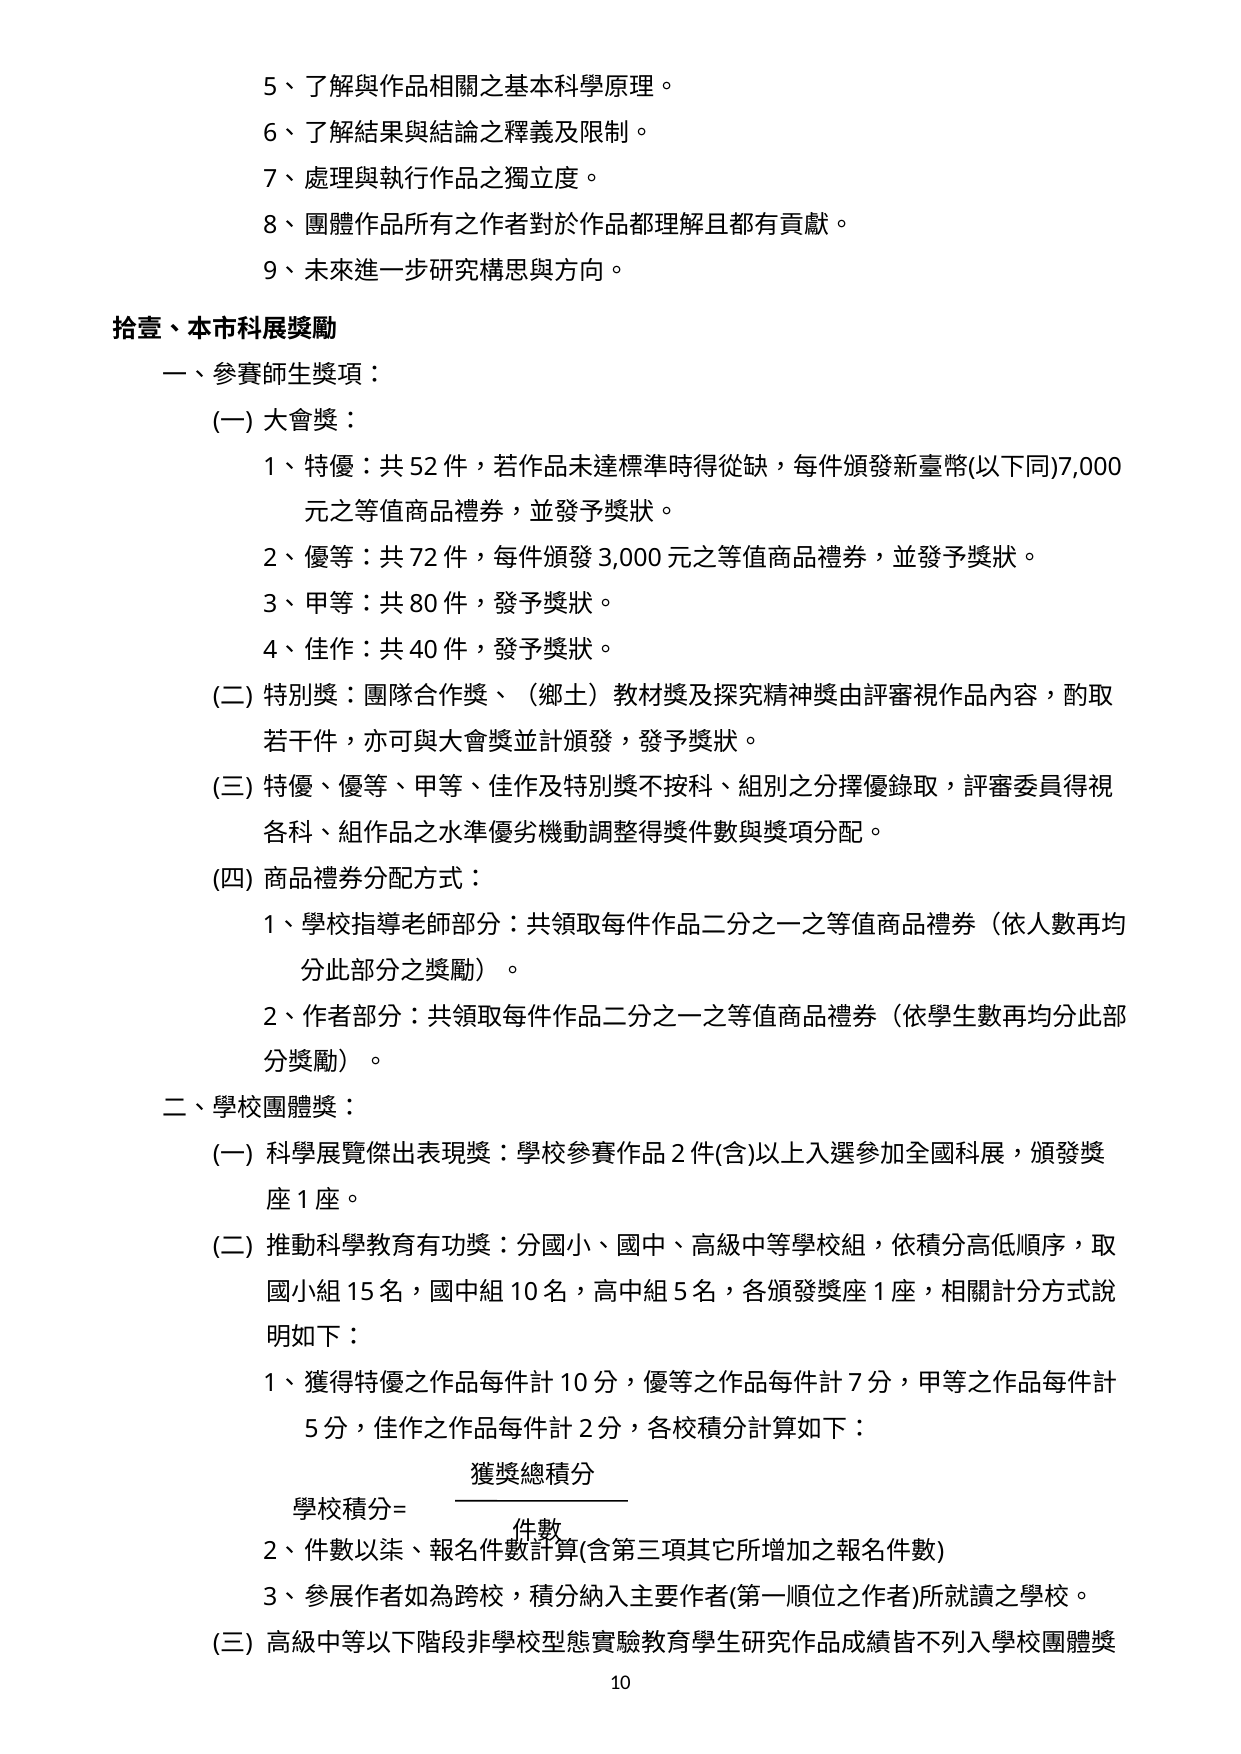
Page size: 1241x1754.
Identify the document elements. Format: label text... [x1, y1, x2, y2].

list 大會獎： [213, 392, 1128, 438]
list 參賽師生獎項： [162, 347, 1128, 392]
text 2、作者部分：共領取每件作品二分之一之等值商品禮券（依學生數再均分此部分獎勵）。 [263, 988, 1128, 1080]
subtitle 拾壹、本市科展獎勵 [112, 301, 1128, 347]
list 獲得特優之作品每件計10分，優等之作品每件計7分，甲等之作品每件計5分，佳作之作品每件計2分，各校積分計算如下： [263, 1355, 1128, 1447]
list 佳作：共40件，發予獎狀。 [263, 622, 1128, 667]
list 特優：共52件，若作品未達標準時得從缺，每件頒發新臺幣(以下同)7,000元之等值商品禮券，並發予獎狀。 [263, 438, 1128, 530]
list 甲等：共80件，發予獎狀。 [263, 576, 1128, 622]
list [213, 1615, 1128, 1661]
list 特優、優等、甲等、佳作及特別獎不按科、組別之分擇優錄取，評審委員得視各科、組作品之水準優劣機動調整得獎件數與獎項分配。 [213, 759, 1128, 851]
list 特別獎：團隊合作獎、（鄉土）教材獎及探究精神獎由評審視作品內容，酌取若干件，亦可與大會獎並計頒發，發予獎狀。 [213, 667, 1128, 759]
list 了解結果與結論之釋義及限制。 [263, 105, 1128, 151]
list 處理與執行作品之獨立度。 [263, 151, 1128, 197]
list 件數以柒、報名件數計算(含第三項其它所增加之報名件數) [263, 1523, 1128, 1569]
list 未來進一步研究構思與方向。 [263, 242, 1128, 288]
list 參展作者如為跨校，積分納入主要作者(第一順位之作者)所就讀之學校。 [263, 1569, 1128, 1615]
list 優等：共72件，每件頒發3,000元之等值商品禮券，並發予獎狀。 [263, 530, 1128, 576]
text 1、學校指導老師部分：共領取每件作品二分之一之等值商品禮券（依人數再均分此部分之獎勵）。 [262, 897, 1128, 988]
list 了解與作品相關之基本科學原理。 [263, 59, 1128, 105]
list 推動科學教育有功獎：分國小、國中、高級中等學校組，依積分高低順序，取國小組15名，國中組10名，高中組5名，各頒發獎座1座，相關計分方式說明如下： [213, 1217, 1128, 1355]
list 團體作品所有之作者對於作品都理解且都有貢獻。 [263, 197, 1128, 242]
list 科學展覽傑出表現獎：學校參賽作品2件(含)以上入選參加全國科展，頒發獎座1座。 [213, 1126, 1128, 1217]
list 商品禮券分配方式： [213, 851, 1128, 897]
list 學校團體獎： [162, 1080, 1128, 1126]
